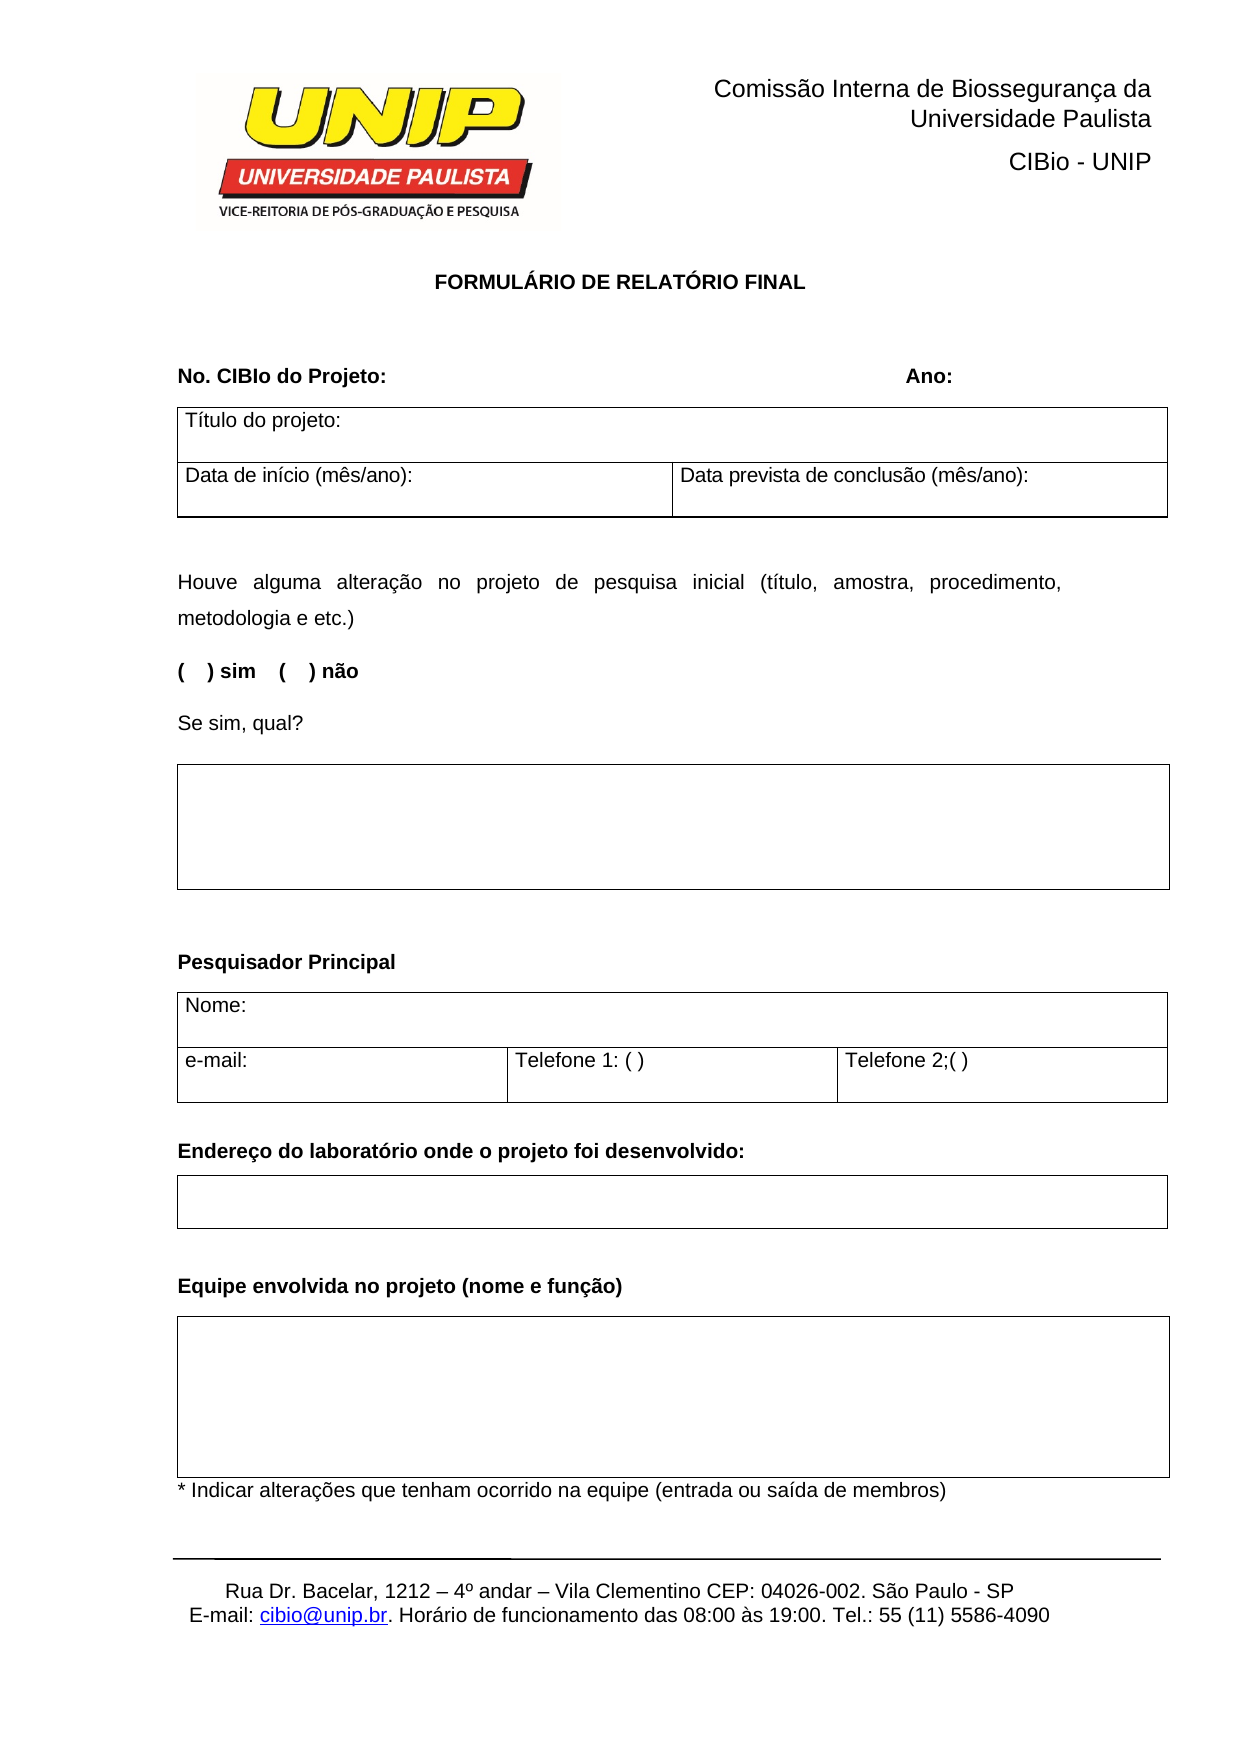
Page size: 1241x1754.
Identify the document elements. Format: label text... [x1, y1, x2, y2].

text Endereço do laboratório onde o projeto foi desenvolvido: [177, 1139, 1063, 1163]
text No. CIBIo do Projeto: Ano: [177, 364, 1063, 388]
text * Indicar alterações que tenham ocorrido na equipe (entrada ou saída de membros) [177, 1478, 1063, 1502]
picture [195, 73, 562, 231]
text Pesquisador Principal [177, 950, 1063, 974]
table_cell e-mail: [178, 1048, 507, 1102]
table_header [178, 765, 1169, 889]
table_header Nome: [178, 993, 1167, 1047]
table_cell Data prevista de conclusão (mês/ano): [673, 463, 1167, 516]
text ( ) sim ( ) não [177, 659, 1063, 683]
table_header [178, 1176, 1167, 1228]
table_cell Data de início (mês/ano): [178, 463, 672, 516]
table_header [178, 1317, 1169, 1477]
text Houve alguma alteração no projeto de pesquisa inicial (título, amostra, procedimento, metodologia e etc.) [177, 570, 1063, 630]
table_header Título do projeto: [178, 408, 1167, 462]
text Se sim, qual? [177, 711, 1063, 735]
text FORMULÁRIO DE RELATÓRIO FINAL [177, 269, 1063, 293]
table_cell Telefone 2;( ) [838, 1048, 1167, 1102]
text Equipe envolvida no projeto (nome e função) [177, 1273, 1063, 1297]
table_cell Telefone 1: ( ) [508, 1048, 837, 1102]
